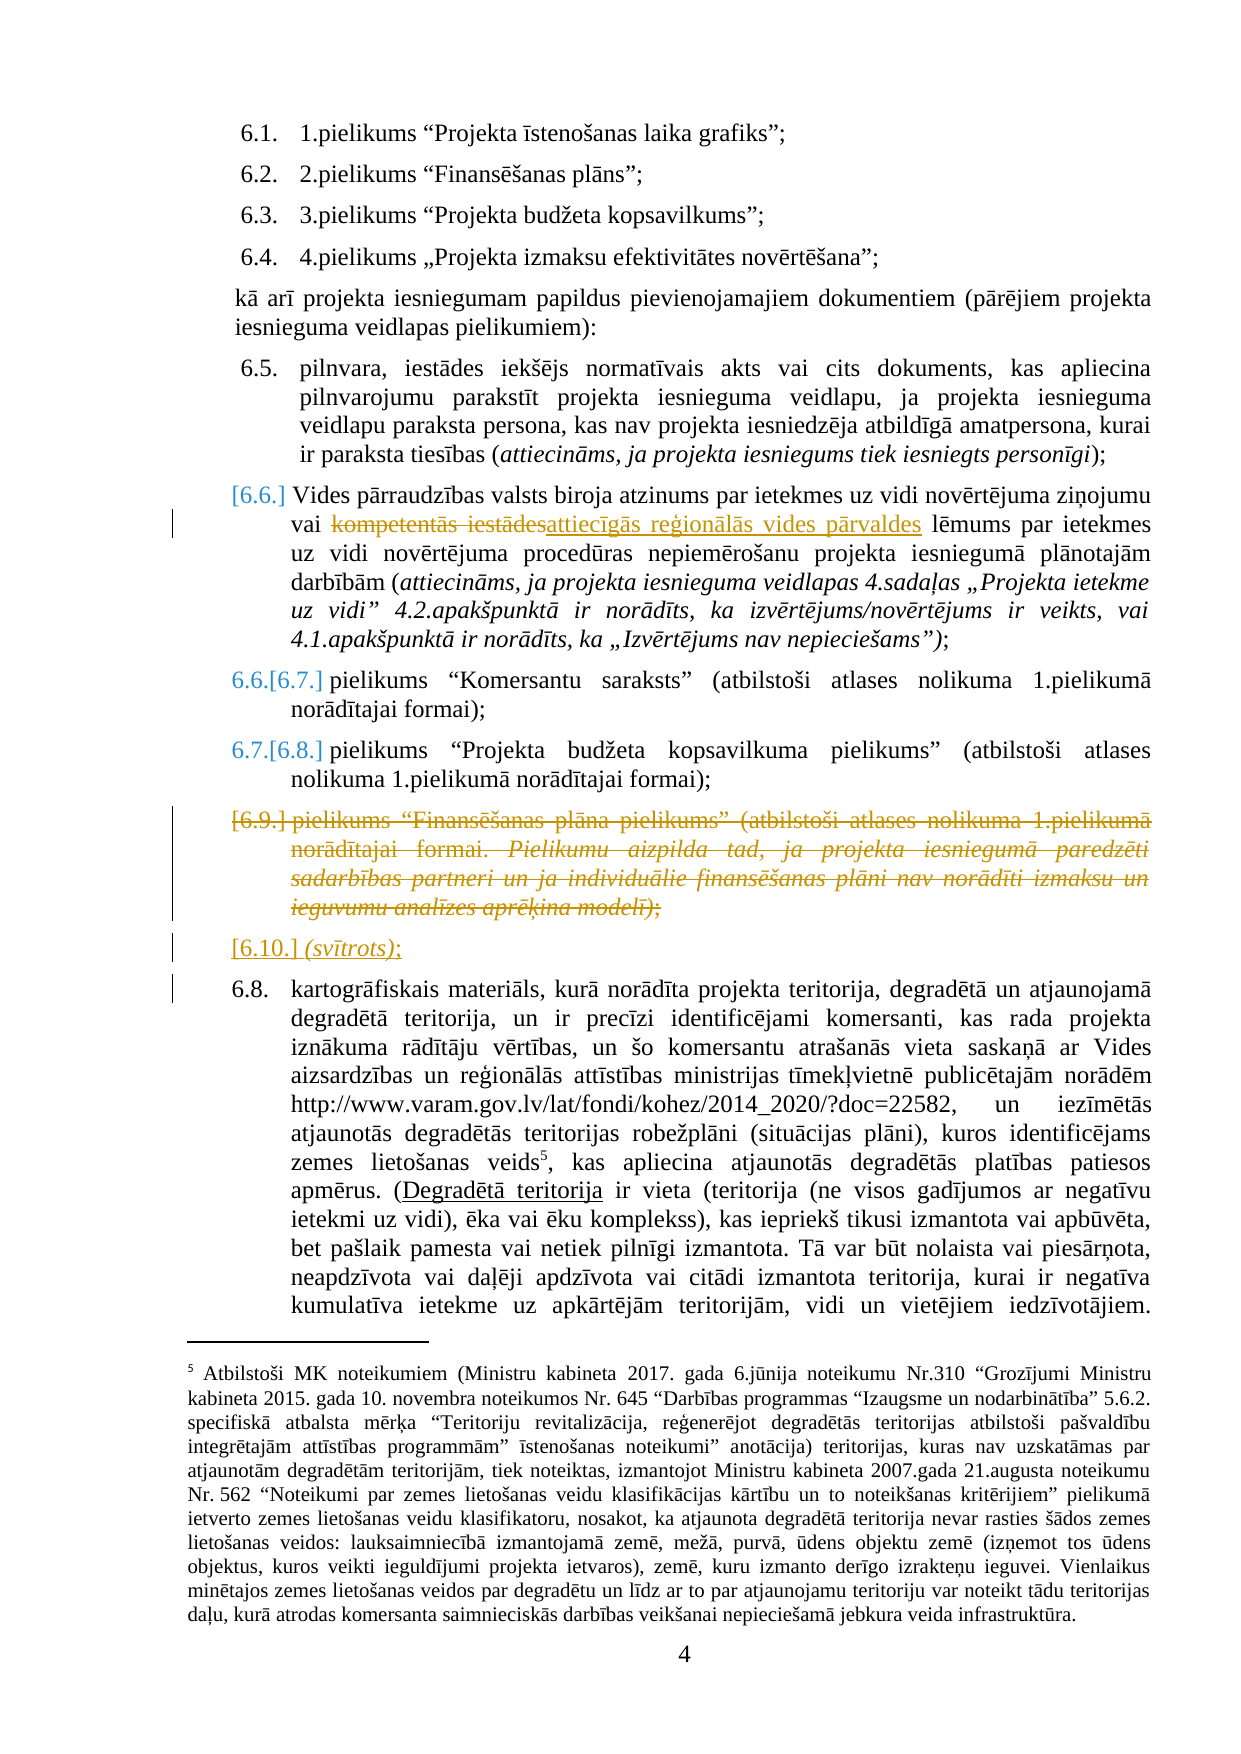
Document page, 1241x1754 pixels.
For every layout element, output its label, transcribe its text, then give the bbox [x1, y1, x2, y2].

list Vides pārraudzības valsts biroja atzinums par ietekmes uz vidi novērtējuma ziņojumu vai lēmums par ietekmes uz vidi novērtējuma procedūras nepiemērošanu projekta iesniegumā plānotajām darbībām (attiecināms, ja projekta iesnieguma veidlapas 4.sadaļas „Projekta ietekme uz vidi” 4.2.apakšpunktā ir norādīts, ka izvērtējums/novērtējums ir veikts, vai 4.1.apakšpunktā ir norādīts, ka „Izvērtējums nav nepieciešams”); [231, 481, 1152, 653]
list 2.pielikums “Finansēšanas plāns”; [240, 159, 1152, 188]
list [231, 974, 1152, 1319]
list pilnvara, iestādes iekšējs normatīvais akts vai cits dokuments, kas apliecina pilnvarojumu parakstīt projekta iesnieguma veidlapu, ja projekta iesnieguma veidlapu paraksta persona, kas nav projekta iesniedzēja atbildīgā amatpersona, kurai ir paraksta tiesības (attiecināms, ja projekta iesniegums tiek iesniegts personīgi); [240, 353, 1152, 468]
list kā arī projekta iesniegumam papildus pievienojamajiem dokumentiem (pārējiem projekta iesnieguma veidlapas pielikumiem): [234, 283, 1152, 341]
list 4.pielikums „Projekta izmaksu efektivitātes novērtēšana”; [240, 242, 1152, 271]
list 1.pielikums “Projekta īstenošanas laika grafiks”; [240, 118, 1152, 147]
list 3.pielikums “Projekta budžeta kopsavilkums”; [240, 201, 1152, 229]
list pielikums “Projekta budžeta kopsavilkuma pielikums” (atbilstoši atlases nolikuma 1.pielikumā norādītajai formai); [231, 736, 1152, 793]
list pielikums “Komersantu saraksts” (atbilstoši atlases nolikuma 1.pielikumā norādītajai formai); [231, 666, 1152, 723]
